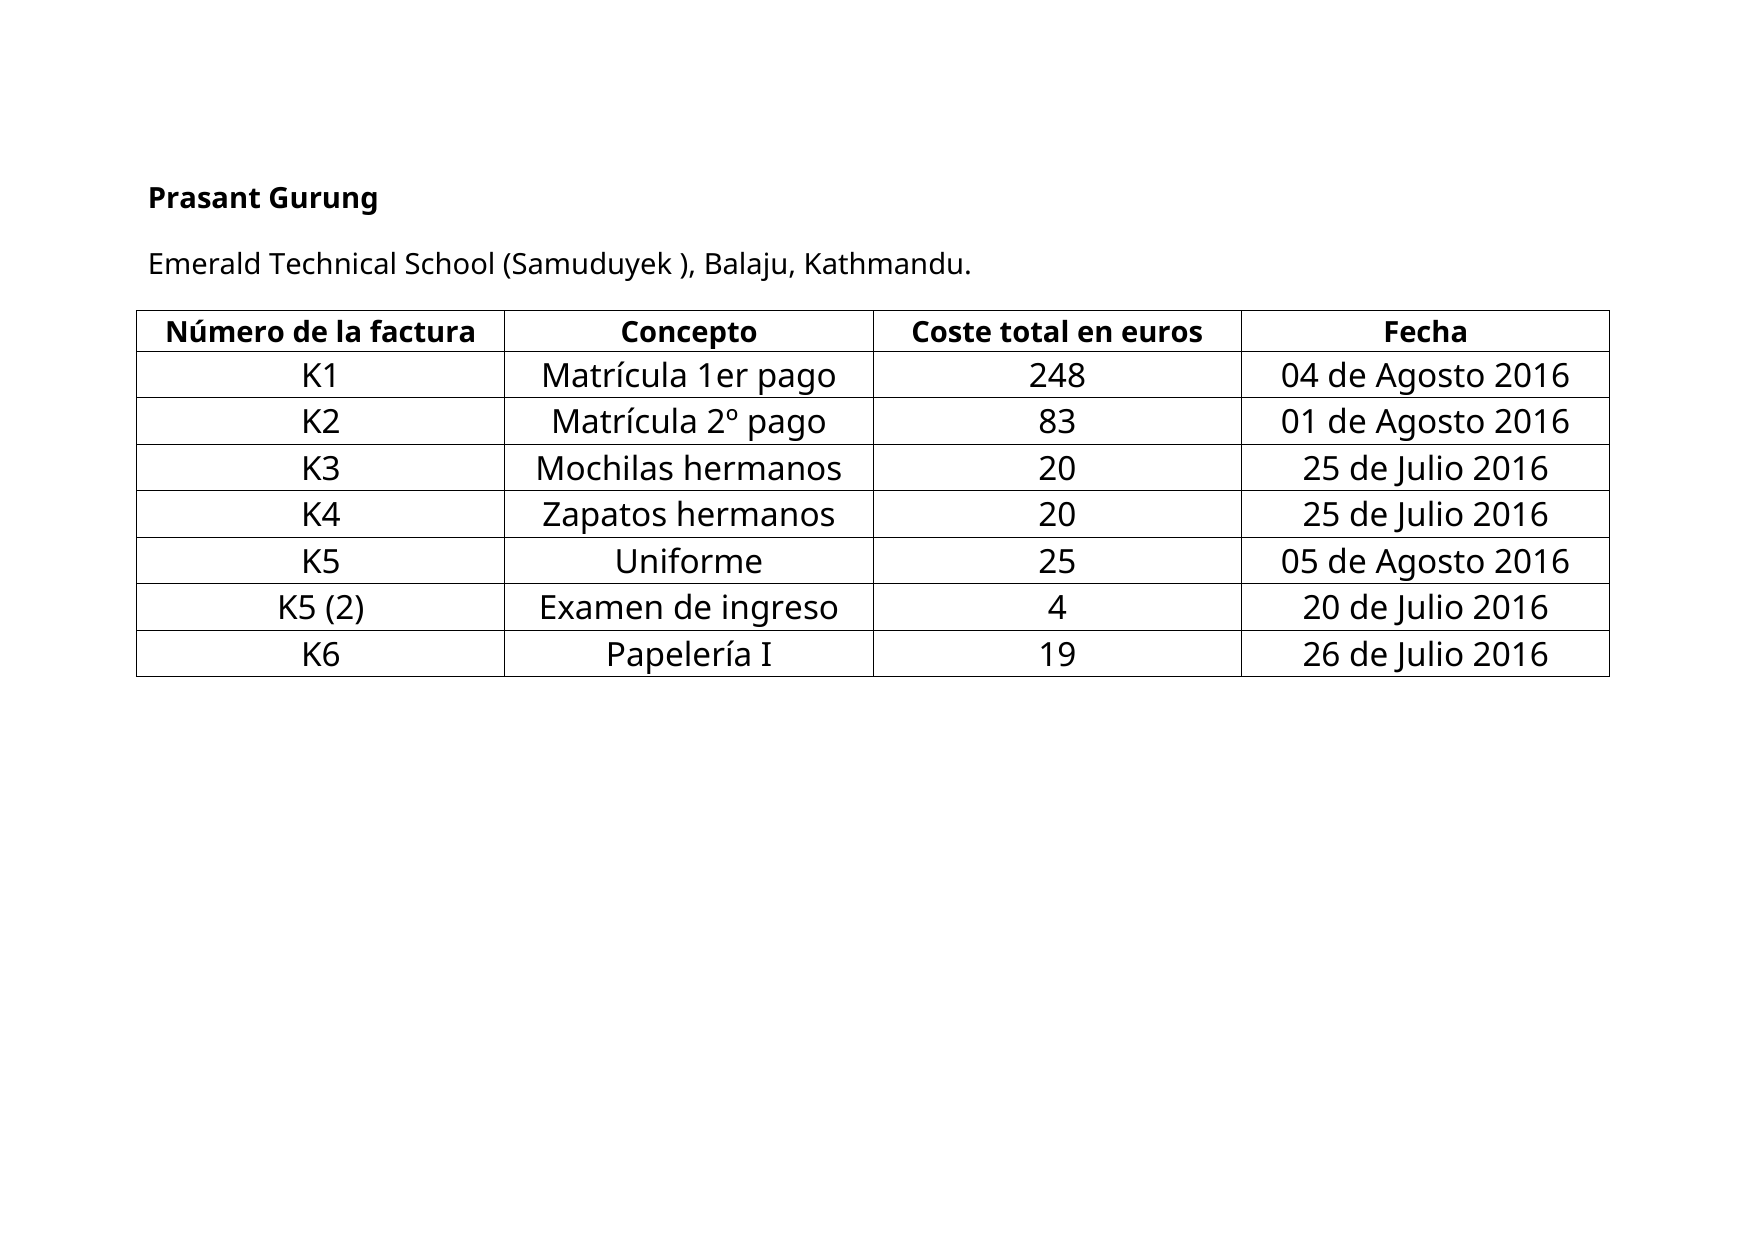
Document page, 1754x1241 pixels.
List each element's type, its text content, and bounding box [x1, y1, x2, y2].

table_header Concepto [505, 311, 873, 351]
table_cell Examen de ingreso [505, 584, 873, 629]
table_cell 26 de Julio 2016 [1242, 631, 1609, 676]
table_cell 20 [874, 491, 1241, 537]
table_cell Uniforme [505, 538, 873, 583]
table_cell 25 de Julio 2016 [1242, 445, 1609, 490]
table_cell 04 de Agosto 2016 [1242, 352, 1609, 397]
table_cell 25 [874, 538, 1241, 583]
table_cell 83 [874, 398, 1241, 444]
table_cell 25 de Julio 2016 [1242, 491, 1609, 537]
text Prasant Gurung [148, 177, 1606, 217]
table_cell K4 [137, 491, 504, 537]
table_cell 20 de Julio 2016 [1242, 584, 1609, 629]
table_cell 01 de Agosto 2016 [1242, 398, 1609, 444]
table_cell Mochilas hermanos [505, 445, 873, 490]
table_cell 19 [874, 631, 1241, 676]
table_cell 05 de Agosto 2016 [1242, 538, 1609, 583]
table_cell Matrícula 2º pago [505, 398, 873, 444]
table_cell K5 [137, 538, 504, 583]
table_cell Zapatos hermanos [505, 491, 873, 537]
table_cell Papelería I [505, 631, 873, 676]
table_cell 20 [874, 445, 1241, 490]
table_header Número de la factura [137, 311, 504, 351]
table_cell K5 (2) [137, 584, 504, 629]
table_cell K6 [137, 631, 504, 676]
table_header Coste total en euros [874, 311, 1241, 351]
table_cell Matrícula 1er pago [505, 352, 873, 397]
text Emerald Technical School (Samuduyek ), Balaju, Kathmandu. [148, 244, 1606, 283]
table_cell K1 [137, 352, 504, 397]
table_cell 4 [874, 584, 1241, 629]
table_cell K3 [137, 445, 504, 490]
table_header Fecha [1242, 311, 1609, 351]
table_cell 248 [874, 352, 1241, 397]
table_cell K2 [137, 398, 504, 444]
